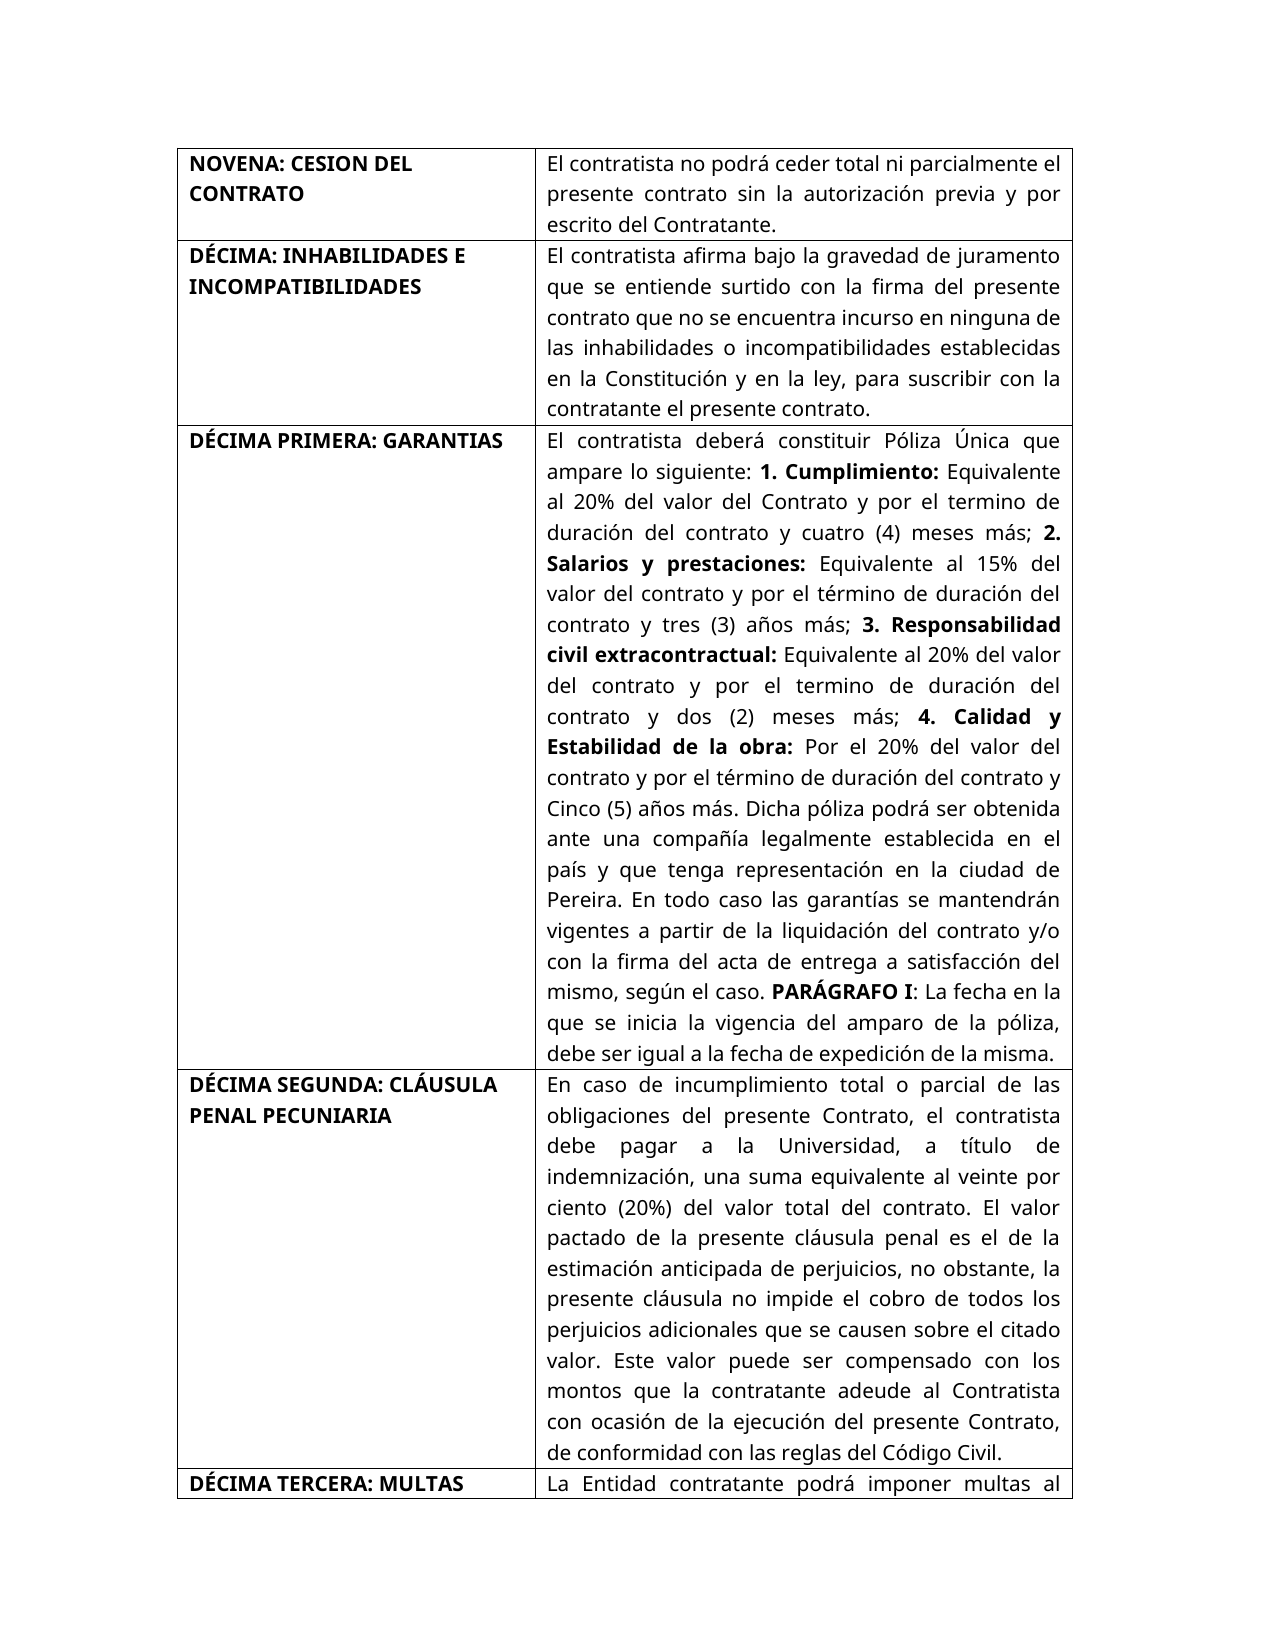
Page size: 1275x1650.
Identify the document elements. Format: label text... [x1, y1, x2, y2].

table_cell El contratista afirma bajo la gravedad de juramento que se entiende surtido con la firma del presente contrato que no se encuentra incurso en ninguna de las inhabilidades o incompatibilidades establecidas en la Constitución y en la ley, para suscribir con la contratante el presente contrato. [536, 241, 1072, 425]
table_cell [178, 1469, 535, 1498]
table_cell El contratista deberá constituir Póliza Única que ampare lo siguiente: 1. Cumplimiento: Equivalente al 20% del valor del Contrato y por el termino de duración del contrato y cuatro (4) meses más; 2. Salarios y prestaciones: Equivalente al 15% del valor del contrato y por el término de duración del contrato y tres (3) años más; 3. Responsabilidad civil extracontractual: Equivalente al 20% del valor del contrato y por el termino de duración del contrato y dos (2) meses más; 4. Calidad y Estabilidad de la obra: Por el 20% del valor del contrato y por el término de duración del contrato y Cinco (5) años más. Dicha póliza podrá ser obtenida ante una compañía legalmente establecida en el país y que tenga representación en la ciudad de Pereira. En todo caso las garantías se mantendrán vigentes a partir de la liquidación del contrato y/o con la firma del acta de entrega a satisfacción del mismo, según el caso. PARÁGRAFO I: La fecha en la que se inicia la vigencia del amparo de la póliza, debe ser igual a la fecha de expedición de la misma. [536, 426, 1072, 1069]
table_cell DÉCIMA: INHABILIDADES E INCOMPATIBILIDADES [178, 241, 535, 425]
table_cell El contratista no podrá ceder total ni parcialmente el presente contrato sin la autorización previa y por escrito del Contratante. [536, 149, 1072, 240]
table_cell En caso de incumplimiento total o parcial de las obligaciones del presente Contrato, el contratista debe pagar a la Universidad, a título de indemnización, una suma equivalente al veinte por ciento (20%) del valor total del contrato. El valor pactado de la presente cláusula penal es el de la estimación anticipada de perjuicios, no obstante, la presente cláusula no impide el cobro de todos los perjuicios adicionales que se causen sobre el citado valor. Este valor puede ser compensado con los montos que la contratante adeude al Contratista con ocasión de la ejecución del presente Contrato, de conformidad con las reglas del Código Civil. [536, 1070, 1072, 1468]
table_cell NOVENA: CESION DEL CONTRATO [178, 149, 535, 240]
table_cell DÉCIMA PRIMERA: GARANTIAS [178, 426, 535, 1069]
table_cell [536, 1469, 1072, 1498]
table_cell DÉCIMA SEGUNDA: CLÁUSULA PENAL PECUNIARIA [178, 1070, 535, 1468]
